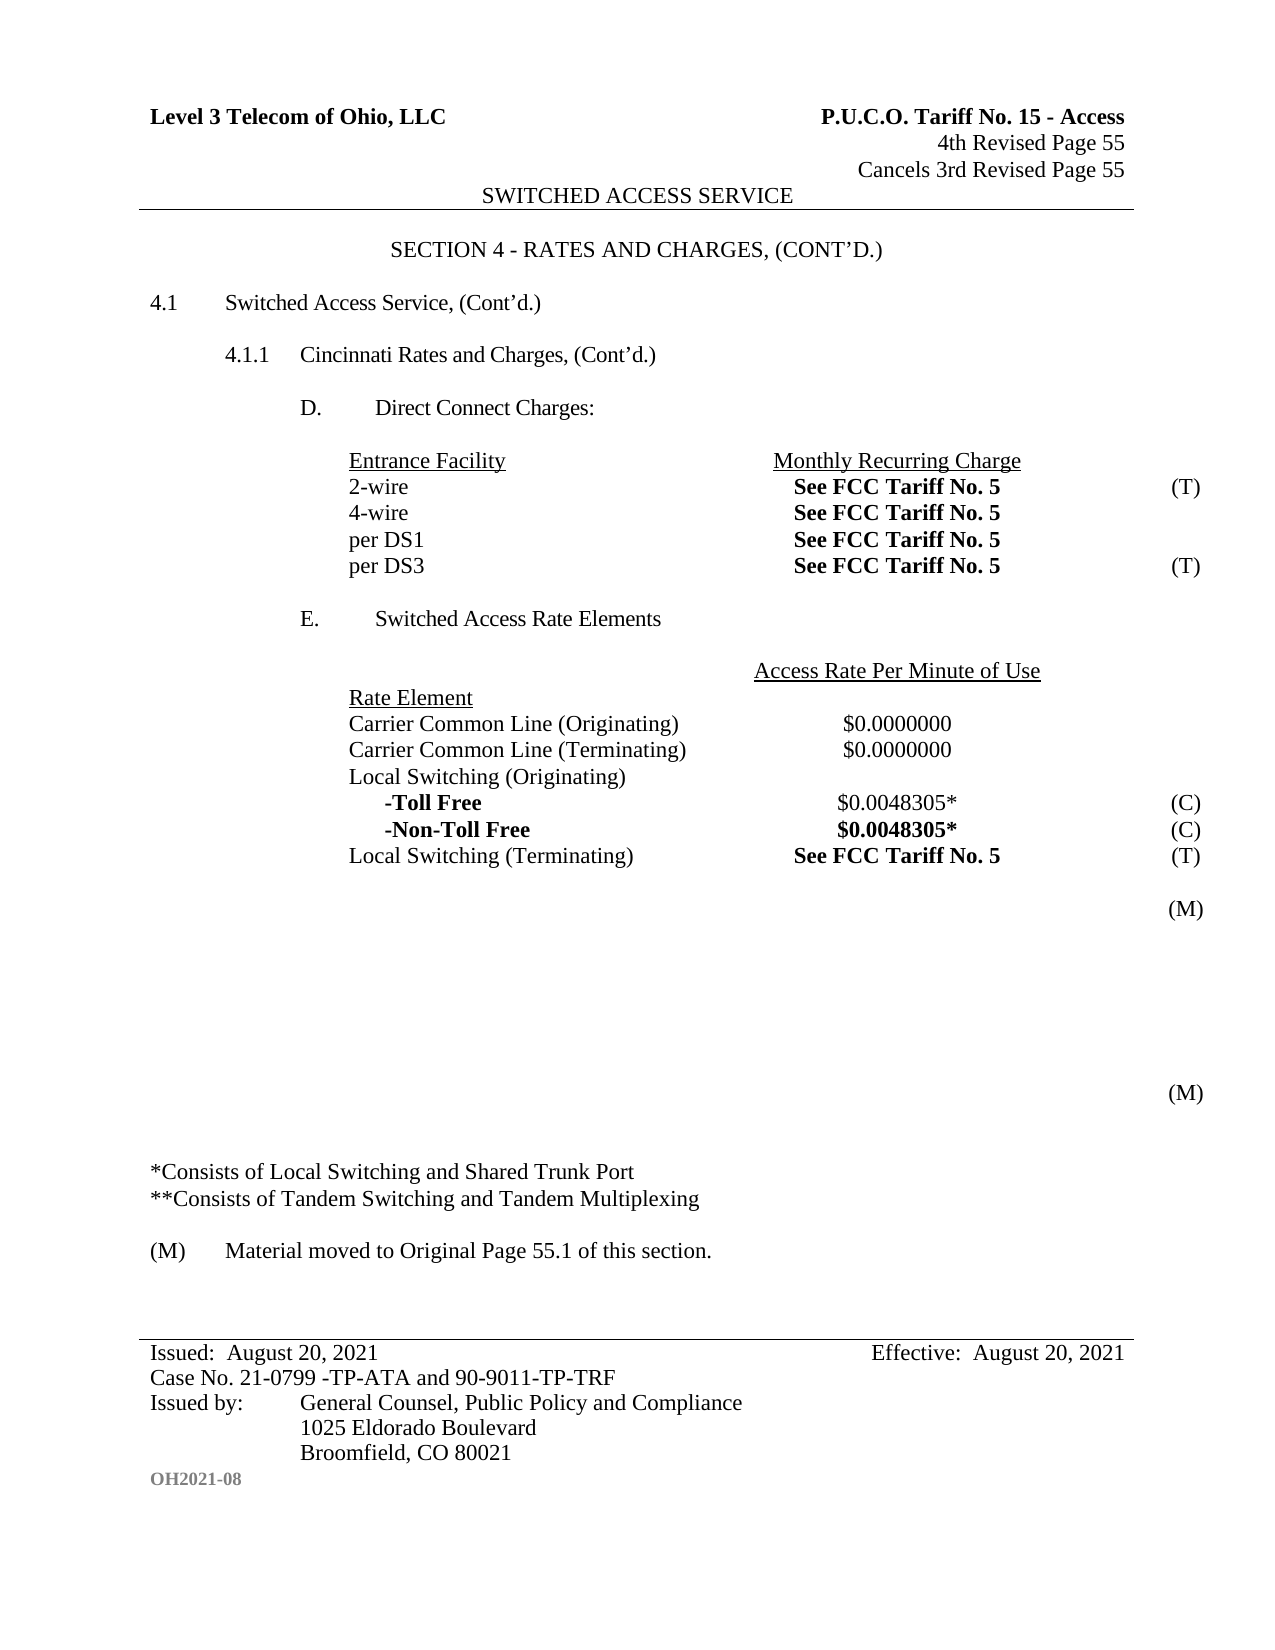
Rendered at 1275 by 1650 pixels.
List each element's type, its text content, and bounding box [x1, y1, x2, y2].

text OH2021-08 [150, 1465, 1125, 1490]
text 1025 Eldorado Boulevard [300, 1415, 1125, 1440]
text 4th Revised Page 55 [150, 129, 1125, 156]
table_header SECTION 4 - RATES AND CHARGES, (CONT’D.) 4.1 Switched Access Service, (Cont’d.) 4.1.1 Cincinnati Rates and Charges, (Cont’d.) D. Direct Connect Charges: E. Switched Access Rate Elements *Consists of Local Switching and Shared Trunk Port **Consists of Tandem Switching and Tandem Multiplexing (M) Material moved to Original Page 55.1 of this section. [139, 210, 1134, 1339]
text SWITCHED ACCESS SERVICE [150, 182, 1125, 208]
text Case No. 21-0799 -TP-ATA and 90-9011-TP-TRF [150, 1365, 1125, 1390]
text Level 3 Telecom of Ohio, LLC P.U.C.O. Tariff No. 15 - Access [150, 103, 1125, 129]
text Issued: August 20, 2021 Effective: August 20, 2021 [150, 1340, 1125, 1365]
text Cancels 3rd Revised Page 55 [150, 156, 1125, 182]
table_header (T) (T) (C) (C) (T) (M) (M) [1134, 209, 1237, 1339]
text Issued by: General Counsel, Public Policy and Compliance [150, 1390, 1125, 1415]
text Broomfield, CO 80021 [300, 1440, 1125, 1465]
